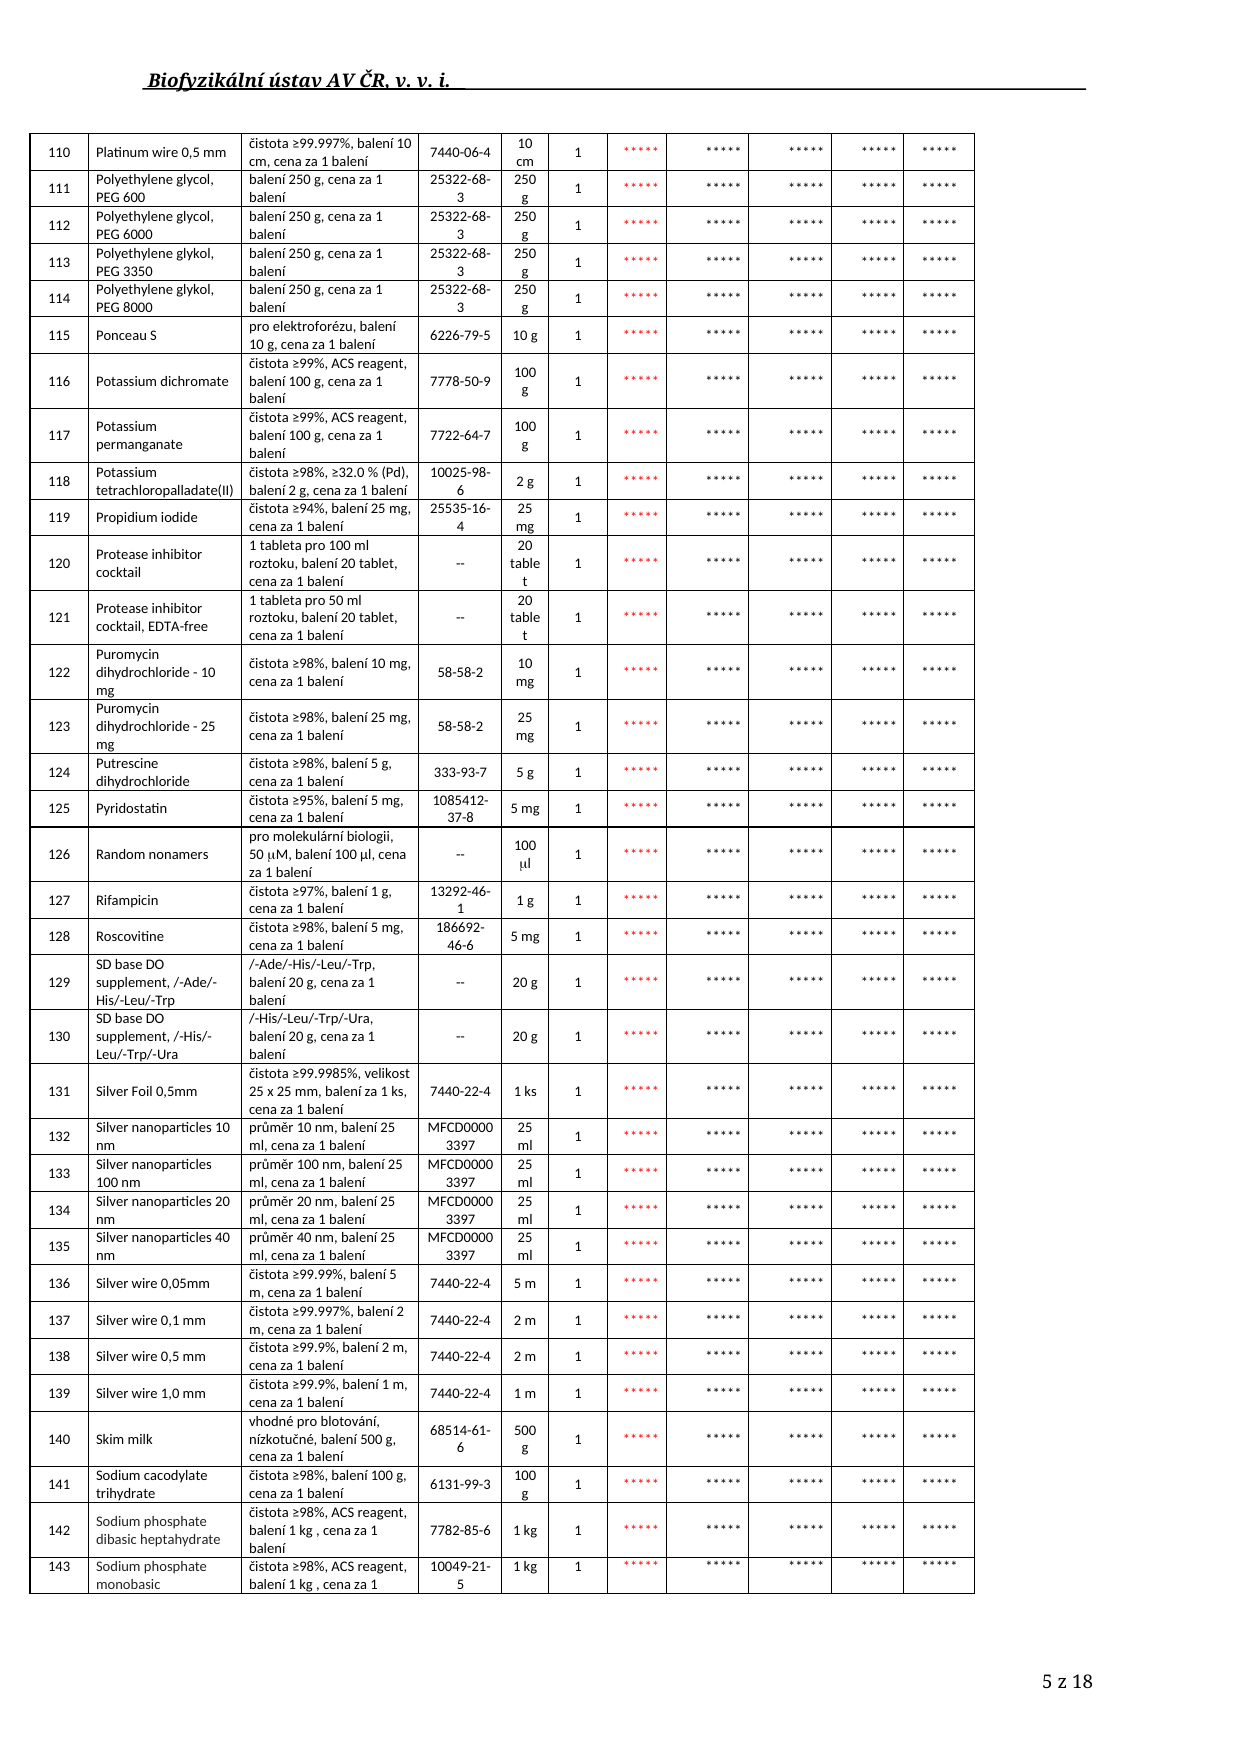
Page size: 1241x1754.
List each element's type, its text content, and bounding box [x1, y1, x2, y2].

table_cell 1 [549, 1503, 607, 1557]
table_cell 1 [549, 354, 607, 407]
table_cell 137 [31, 1302, 88, 1338]
table_cell 122 [31, 645, 88, 699]
table_cell ***** [749, 1375, 831, 1411]
table_cell 25 ml [502, 1192, 548, 1228]
table_cell 135 [31, 1229, 88, 1264]
table_cell ***** [749, 536, 831, 590]
table_cell ***** [749, 244, 831, 279]
table_cell ***** [832, 1229, 903, 1264]
table_cell 1 g [502, 882, 548, 918]
table_cell ***** [667, 1375, 748, 1411]
table_cell MFCD00003397 [419, 1192, 501, 1228]
table_cell ***** [667, 919, 748, 954]
table_cell 186692-46-6 [419, 919, 501, 954]
table_cell ***** [667, 1503, 748, 1557]
table_cell 1 [549, 281, 607, 316]
table_cell ***** [832, 1375, 903, 1411]
table_cell ***** [904, 1229, 974, 1264]
table_cell 1 [549, 591, 607, 644]
table_cell čistota ≥98%, ≥32.0 % (Pd), balení 2 g, cena za 1 balení [242, 463, 418, 498]
table_cell průměr 10 nm, balení 25 ml, cena za 1 balení [242, 1119, 418, 1154]
table_cell ***** [667, 409, 748, 462]
table_cell 6131-99-3 [419, 1467, 501, 1502]
table_cell ***** [904, 1265, 974, 1301]
table_cell čistota ≥97%, balení 1 g, cena za 1 balení [242, 882, 418, 918]
table_cell 125 [31, 791, 88, 826]
table_cell 111 [31, 171, 88, 206]
table_cell Pyridostatin [89, 791, 241, 826]
table_cell ***** [904, 645, 974, 699]
table_cell 121 [31, 591, 88, 644]
table_cell ***** [749, 1412, 831, 1466]
table_cell 1 [549, 754, 607, 790]
table_cell ***** [667, 1155, 748, 1191]
table_cell 58-58-2 [419, 645, 501, 699]
table_cell 7722-64-7 [419, 409, 501, 462]
table_cell 7778-50-9 [419, 354, 501, 407]
table_cell ***** [904, 1339, 974, 1374]
table_cell ***** [608, 1119, 666, 1154]
table_cell ***** [904, 244, 974, 279]
table_cell pro molekulární biologii, 50 M, balení 100 μl, cena za 1 balení [242, 828, 418, 881]
table_cell ***** [904, 1119, 974, 1154]
table_cell ***** [749, 754, 831, 790]
table_cell 7440-22-4 [419, 1339, 501, 1374]
table_cell ***** [832, 1064, 903, 1118]
table_cell 110 [31, 134, 88, 169]
table_cell čistota ≥98%, balení 100 g, cena za 1 balení [242, 1467, 418, 1502]
table_cell 132 [31, 1119, 88, 1154]
table_cell Potassium tetrachloropalladate(II) [89, 463, 241, 498]
table_cell ***** [749, 207, 831, 243]
table_cell Protease inhibitor cocktail [89, 536, 241, 590]
table_cell ***** [608, 354, 666, 407]
table_cell ***** [832, 317, 903, 353]
table_cell ***** [749, 1467, 831, 1502]
table_cell SD base DO supplement, /-Ade/-His/-Leu/-Trp [89, 955, 241, 1009]
table_cell ***** [749, 1302, 831, 1338]
table_cell ***** [904, 409, 974, 462]
table_cell ***** [904, 919, 974, 954]
table_cell Skim milk [89, 1412, 241, 1466]
table_cell 1 [549, 828, 607, 881]
table_cell 20 g [502, 955, 548, 1009]
table_cell ***** [832, 1412, 903, 1466]
table_cell čistota ≥99.997%, balení 2 m, cena za 1 balení [242, 1302, 418, 1338]
table_cell balení 250 g, cena za 1 balení [242, 281, 418, 316]
table_cell 25322-68-3 [419, 281, 501, 316]
table_cell ***** [749, 1339, 831, 1374]
table_cell 1 [549, 463, 607, 498]
table_cell 7440-06-4 [419, 134, 501, 169]
table_cell 1 [549, 700, 607, 753]
table_cell ***** [904, 882, 974, 918]
table_cell 1 ks [502, 1064, 548, 1118]
table_cell 10 mg [502, 645, 548, 699]
table_cell 7440-22-4 [419, 1265, 501, 1301]
table_cell Silver wire 0,05mm [89, 1265, 241, 1301]
table_cell ***** [749, 1155, 831, 1191]
table_cell 1 [549, 207, 607, 243]
table_cell 10049-21-5 [419, 1558, 501, 1593]
table_cell ***** [832, 1010, 903, 1063]
table_cell ***** [667, 955, 748, 1009]
table_cell ***** [904, 1192, 974, 1228]
table_cell ***** [904, 955, 974, 1009]
table_cell 1 [549, 1467, 607, 1502]
table_cell 58-58-2 [419, 700, 501, 753]
table_cell ***** [667, 1064, 748, 1118]
table_cell ***** [608, 1375, 666, 1411]
table_cell ***** [832, 700, 903, 753]
table_cell 1 [549, 1192, 607, 1228]
table_cell 68514-61-6 [419, 1412, 501, 1466]
table_cell čistota ≥99.9%, balení 1 m, cena za 1 balení [242, 1375, 418, 1411]
table_cell čistota ≥95%, balení 5 mg, cena za 1 balení [242, 791, 418, 826]
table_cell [242, 1503, 418, 1557]
table_cell 500 g [502, 1412, 548, 1466]
table_cell průměr 20 nm, balení 25 ml, cena za 1 balení [242, 1192, 418, 1228]
table_cell ***** [608, 500, 666, 535]
table_cell čistota ≥99%, ACS reagent, balení 100 g, cena za 1 balení [242, 409, 418, 462]
table_cell ***** [608, 1467, 666, 1502]
table_cell ***** [608, 536, 666, 590]
table_cell ***** [832, 1302, 903, 1338]
table_cell čistota ≥99.99%, balení 5 m, cena za 1 balení [242, 1265, 418, 1301]
table_cell Sodium phosphate dibasic heptahydrate [89, 1503, 241, 1557]
table_cell Propidium iodide [89, 500, 241, 535]
table_cell 250 g [502, 207, 548, 243]
table_cell 1 [549, 882, 607, 918]
table_cell 5 mg [502, 919, 548, 954]
table_cell Silver wire 1,0 mm [89, 1375, 241, 1411]
table_cell ***** [904, 791, 974, 826]
table_cell 1 [549, 955, 607, 1009]
table_cell čistota ≥98%, balení 25 mg, cena za 1 balení [242, 700, 418, 753]
table_cell Roscovitine [89, 919, 241, 954]
table_cell -- [419, 536, 501, 590]
table_cell ***** [904, 1302, 974, 1338]
table_cell ***** [749, 281, 831, 316]
table_cell ***** [749, 1265, 831, 1301]
table_cell -- [419, 828, 501, 881]
table_cell ***** [832, 463, 903, 498]
table_cell ***** [904, 1558, 974, 1593]
table_cell ***** [832, 536, 903, 590]
table_cell ***** [608, 700, 666, 753]
table_cell ***** [667, 828, 748, 881]
table_cell 20 g [502, 1010, 548, 1063]
table_cell ***** [832, 1155, 903, 1191]
table_cell 6226-79-5 [419, 317, 501, 353]
table_cell čistota ≥99.997%, balení 10 cm, cena za 1 balení [242, 134, 418, 169]
table_cell 1 [549, 1558, 607, 1593]
table_cell ***** [832, 1119, 903, 1154]
table_cell čistota ≥98%, balení 5 mg, cena za 1 balení [242, 919, 418, 954]
table_cell ***** [904, 1412, 974, 1466]
table_cell 25322-68-3 [419, 244, 501, 279]
table_cell ***** [667, 500, 748, 535]
table_cell 100 g [502, 1467, 548, 1502]
table_cell 140 [31, 1412, 88, 1466]
table_cell 141 [31, 1467, 88, 1502]
table_cell ***** [749, 1119, 831, 1154]
table_cell Random nonamers [89, 828, 241, 881]
table_cell 1 [549, 1339, 607, 1374]
table_cell čistota ≥94%, balení 25 mg, cena za 1 balení [242, 500, 418, 535]
table_cell čistota ≥99.9985%, velikost 25 x 25 mm, balení za 1 ks, cena za 1 balení [242, 1064, 418, 1118]
table_cell 1 [549, 500, 607, 535]
table_cell ***** [667, 1558, 748, 1593]
table_cell 1 [549, 1064, 607, 1118]
table_cell 124 [31, 754, 88, 790]
table_cell ***** [608, 1192, 666, 1228]
table_cell ***** [667, 171, 748, 206]
table_cell 10 cm [502, 134, 548, 169]
table_cell 1 [549, 1302, 607, 1338]
table_cell ***** [608, 207, 666, 243]
table_cell 142 [31, 1503, 88, 1557]
table_cell ***** [749, 791, 831, 826]
table_cell ***** [832, 500, 903, 535]
table_cell ***** [667, 645, 748, 699]
table_cell 1 [549, 409, 607, 462]
table_cell ***** [904, 1467, 974, 1502]
table_cell 100 g [502, 409, 548, 462]
table_cell 1 [549, 1412, 607, 1466]
table_cell ***** [832, 1558, 903, 1593]
table_cell ***** [667, 134, 748, 169]
table_cell 1 [549, 791, 607, 826]
table_cell 20 tablet [502, 536, 548, 590]
table_cell 10 g [502, 317, 548, 353]
table_cell Polyethylene glycol, PEG 6000 [89, 207, 241, 243]
table_cell 13292-46-1 [419, 882, 501, 918]
table_cell 120 [31, 536, 88, 590]
table_cell /-Ade/-His/-Leu/-Trp, balení 20 g, cena za 1 balení [242, 955, 418, 1009]
table_cell ***** [832, 828, 903, 881]
table_cell 113 [31, 244, 88, 279]
table_cell ***** [904, 171, 974, 206]
table_cell ***** [904, 754, 974, 790]
table_cell ***** [749, 700, 831, 753]
table_cell ***** [608, 882, 666, 918]
table_cell 1 [549, 1119, 607, 1154]
table_cell 7440-22-4 [419, 1064, 501, 1118]
table_cell 1 tableta pro 50 ml roztoku, balení 20 tablet, cena za 1 balení [242, 591, 418, 644]
table_cell 333-93-7 [419, 754, 501, 790]
table_cell ***** [832, 1467, 903, 1502]
table_cell Rifampicin [89, 882, 241, 918]
table_cell 1 [549, 1375, 607, 1411]
table_cell ***** [667, 1010, 748, 1063]
table_cell ***** [667, 207, 748, 243]
table_cell SD base DO supplement, /-His/-Leu/-Trp/-Ura [89, 1010, 241, 1063]
table_cell /-His/-Leu/-Trp/-Ura, balení 20 g, cena za 1 balení [242, 1010, 418, 1063]
table_cell 250 g [502, 281, 548, 316]
table_cell ***** [832, 1503, 903, 1557]
table_cell 1 [549, 536, 607, 590]
table_cell ***** [667, 536, 748, 590]
table_cell ***** [749, 591, 831, 644]
table_cell Silver wire 0,1 mm [89, 1302, 241, 1338]
table_cell 1 [549, 244, 607, 279]
table_cell ***** [904, 207, 974, 243]
table_cell ***** [667, 1467, 748, 1502]
table_cell 1 [549, 1010, 607, 1063]
table_cell Silver nanoparticles 20 nm [89, 1192, 241, 1228]
table_cell ***** [749, 645, 831, 699]
table_cell ***** [832, 1339, 903, 1374]
table_cell ***** [667, 791, 748, 826]
table_cell ***** [749, 1192, 831, 1228]
table_cell 131 [31, 1064, 88, 1118]
table_cell čistota ≥98%, balení 5 g, cena za 1 balení [242, 754, 418, 790]
table_cell 1 kg [502, 1503, 548, 1557]
table_cell ***** [749, 134, 831, 169]
table_cell ***** [667, 882, 748, 918]
table_cell vhodné pro blotování, nízkotučné, balení 500 g, cena za 1 balení [242, 1412, 418, 1466]
table_cell ***** [608, 791, 666, 826]
table_cell 126 [31, 828, 88, 881]
table_cell 250 g [502, 171, 548, 206]
table_cell ***** [667, 354, 748, 407]
table_cell ***** [832, 354, 903, 407]
table_cell 7440-22-4 [419, 1375, 501, 1411]
table_cell 1 kg [502, 1558, 548, 1593]
table_cell ***** [749, 882, 831, 918]
table_cell Puromycin dihydrochloride - 25 mg [89, 700, 241, 753]
table_cell ***** [832, 919, 903, 954]
table_cell ***** [608, 1155, 666, 1191]
table_cell ***** [608, 1229, 666, 1264]
table_cell balení 250 g, cena za 1 balení [242, 207, 418, 243]
table_cell 10025-98-6 [419, 463, 501, 498]
table_cell Potassium dichromate [89, 354, 241, 407]
table_cell 1 [549, 317, 607, 353]
table_cell ***** [904, 354, 974, 407]
table_cell Ponceau S [89, 317, 241, 353]
table_cell 5 m [502, 1265, 548, 1301]
table_cell Silver Foil 0,5mm [89, 1064, 241, 1118]
table_cell Silver nanoparticles 100 nm [89, 1155, 241, 1191]
table_cell ***** [832, 1192, 903, 1228]
table_cell 2 m [502, 1339, 548, 1374]
table_cell -- [419, 591, 501, 644]
table_cell ***** [749, 463, 831, 498]
table_cell Polyethylene glykol, PEG 3350 [89, 244, 241, 279]
table_cell ***** [608, 1558, 666, 1593]
table_cell ***** [667, 244, 748, 279]
table_cell ***** [667, 1339, 748, 1374]
table_cell ***** [749, 354, 831, 407]
table_cell 1 [549, 171, 607, 206]
table_cell ***** [608, 317, 666, 353]
table_cell 7440-22-4 [419, 1302, 501, 1338]
table_cell -- [419, 955, 501, 1009]
table_cell ***** [832, 645, 903, 699]
table_cell ***** [608, 1339, 666, 1374]
table_cell ***** [749, 828, 831, 881]
table_cell 25 ml [502, 1229, 548, 1264]
table_cell ***** [608, 754, 666, 790]
table_cell 20 tablet [502, 591, 548, 644]
table_cell ***** [667, 1265, 748, 1301]
table_cell ***** [667, 281, 748, 316]
table_cell ***** [608, 955, 666, 1009]
table_cell ***** [749, 1010, 831, 1063]
table_cell ***** [904, 1010, 974, 1063]
table_cell ***** [832, 171, 903, 206]
table_cell 143 [31, 1558, 88, 1593]
table_cell ***** [904, 828, 974, 881]
table_cell ***** [608, 409, 666, 462]
table_cell ***** [904, 463, 974, 498]
table_cell ***** [608, 645, 666, 699]
table_cell ***** [608, 1265, 666, 1301]
table_cell ***** [904, 1064, 974, 1118]
table_cell ***** [608, 244, 666, 279]
table_cell 139 [31, 1375, 88, 1411]
table_cell ***** [832, 955, 903, 1009]
table_cell ***** [667, 754, 748, 790]
table_cell ***** [667, 591, 748, 644]
table_cell ***** [667, 463, 748, 498]
table_cell ***** [904, 1503, 974, 1557]
table_cell 1 [549, 134, 607, 169]
table_cell ***** [832, 134, 903, 169]
table_cell MFCD00003397 [419, 1155, 501, 1191]
table_cell ***** [608, 1302, 666, 1338]
table_cell čistota ≥99.9%, balení 2 m, cena za 1 balení [242, 1339, 418, 1374]
table_cell ***** [832, 244, 903, 279]
table_cell ***** [904, 134, 974, 169]
table_cell 1 [549, 645, 607, 699]
table_cell 117 [31, 409, 88, 462]
table_cell ***** [904, 500, 974, 535]
table_cell 1 [549, 1265, 607, 1301]
table_cell -- [419, 1010, 501, 1063]
table_cell ***** [608, 828, 666, 881]
table_cell 118 [31, 463, 88, 498]
table_cell ***** [749, 171, 831, 206]
table_cell ***** [749, 955, 831, 1009]
table_cell ***** [608, 463, 666, 498]
table_cell 112 [31, 207, 88, 243]
table_cell ***** [667, 317, 748, 353]
table_cell ***** [608, 919, 666, 954]
table_cell 25322-68-3 [419, 207, 501, 243]
table_cell průměr 100 nm, balení 25 ml, cena za 1 balení [242, 1155, 418, 1191]
table_cell ***** [832, 591, 903, 644]
table_cell Silver nanoparticles 40 nm [89, 1229, 241, 1264]
table_cell ***** [608, 171, 666, 206]
table_cell ***** [832, 754, 903, 790]
table_cell 25 mg [502, 700, 548, 753]
table_cell ***** [832, 1265, 903, 1301]
table_cell ***** [667, 1229, 748, 1264]
table_cell 1 [549, 1155, 607, 1191]
table_cell Puromycin dihydrochloride - 10 mg [89, 645, 241, 699]
table_cell balení 250 g, cena za 1 balení [242, 244, 418, 279]
table_cell ***** [667, 1412, 748, 1466]
table_cell ***** [904, 700, 974, 753]
table_cell ***** [904, 1375, 974, 1411]
table_cell ***** [608, 1503, 666, 1557]
table_cell 7782-85-6 [419, 1503, 501, 1557]
table_cell 1 m [502, 1375, 548, 1411]
table_cell ***** [749, 409, 831, 462]
table_cell Silver wire 0,5 mm [89, 1339, 241, 1374]
table_cell ***** [667, 1119, 748, 1154]
table_cell 25535-16-4 [419, 500, 501, 535]
table_cell 25 mg [502, 500, 548, 535]
table_cell ***** [608, 1412, 666, 1466]
table_cell ***** [749, 1503, 831, 1557]
table_cell 116 [31, 354, 88, 407]
table_cell 123 [31, 700, 88, 753]
table_cell 127 [31, 882, 88, 918]
table_cell Platinum wire 0,5 mm [89, 134, 241, 169]
table_cell 100 g [502, 354, 548, 407]
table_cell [89, 1558, 241, 1593]
table_cell 136 [31, 1265, 88, 1301]
table_cell čistota ≥98%, balení 10 mg, cena za 1 balení [242, 645, 418, 699]
table_cell ***** [904, 281, 974, 316]
table_cell ***** [608, 134, 666, 169]
table_cell balení 250 g, cena za 1 balení [242, 171, 418, 206]
table_cell MFCD00003397 [419, 1229, 501, 1264]
table_cell 1 [549, 919, 607, 954]
table_cell 25 ml [502, 1155, 548, 1191]
table_cell 134 [31, 1192, 88, 1228]
table_cell ***** [749, 1064, 831, 1118]
table_cell Polyethylene glykol, PEG 8000 [89, 281, 241, 316]
table_cell ***** [667, 700, 748, 753]
table_cell ***** [904, 536, 974, 590]
table_cell ***** [749, 1558, 831, 1593]
table_cell průměr 40 nm, balení 25 ml, cena za 1 balení [242, 1229, 418, 1264]
table_cell Putrescine dihydrochloride [89, 754, 241, 790]
table_cell 1085412-37-8 [419, 791, 501, 826]
table_cell 114 [31, 281, 88, 316]
table_cell ***** [904, 591, 974, 644]
table_cell ***** [608, 281, 666, 316]
table_cell 100 l [502, 828, 548, 881]
table_cell 128 [31, 919, 88, 954]
table_cell 5 mg [502, 791, 548, 826]
table_cell ***** [832, 882, 903, 918]
table_cell ***** [832, 791, 903, 826]
table_cell 138 [31, 1339, 88, 1374]
table_cell 2 m [502, 1302, 548, 1338]
table_cell ***** [608, 1010, 666, 1063]
table_cell ***** [749, 500, 831, 535]
table_cell 115 [31, 317, 88, 353]
table_cell Protease inhibitor cocktail, EDTA-free [89, 591, 241, 644]
table_cell 133 [31, 1155, 88, 1191]
table_cell ***** [749, 919, 831, 954]
table_cell Polyethylene glycol, PEG 600 [89, 171, 241, 206]
table_cell 250 g [502, 244, 548, 279]
table_cell ***** [904, 1155, 974, 1191]
table_cell 25322-68-3 [419, 171, 501, 206]
table_cell ***** [904, 317, 974, 353]
table_cell 129 [31, 955, 88, 1009]
table_cell Silver nanoparticles 10 nm [89, 1119, 241, 1154]
table_cell 130 [31, 1010, 88, 1063]
table_cell ***** [749, 1229, 831, 1264]
table_cell 1 tableta pro 100 ml roztoku, balení 20 tablet, cena za 1 balení [242, 536, 418, 590]
table_cell 5 g [502, 754, 548, 790]
table_cell 119 [31, 500, 88, 535]
table_cell Sodium cacodylate trihydrate [89, 1467, 241, 1502]
table_cell ***** [832, 409, 903, 462]
table_cell ***** [667, 1302, 748, 1338]
table_cell ***** [608, 1064, 666, 1118]
table_cell ***** [832, 281, 903, 316]
table_cell 25 ml [502, 1119, 548, 1154]
table_cell 1 [549, 1229, 607, 1264]
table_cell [242, 1558, 418, 1593]
table_cell 2 g [502, 463, 548, 498]
table_cell čistota ≥99%, ACS reagent, balení 100 g, cena za 1 balení [242, 354, 418, 407]
table_cell MFCD00003397 [419, 1119, 501, 1154]
table_cell ***** [749, 317, 831, 353]
table_cell pro elektroforézu, balení 10 g, cena za 1 balení [242, 317, 418, 353]
table_cell ***** [832, 207, 903, 243]
table_cell Potassium permanganate [89, 409, 241, 462]
table_cell ***** [667, 1192, 748, 1228]
table_cell ***** [608, 591, 666, 644]
